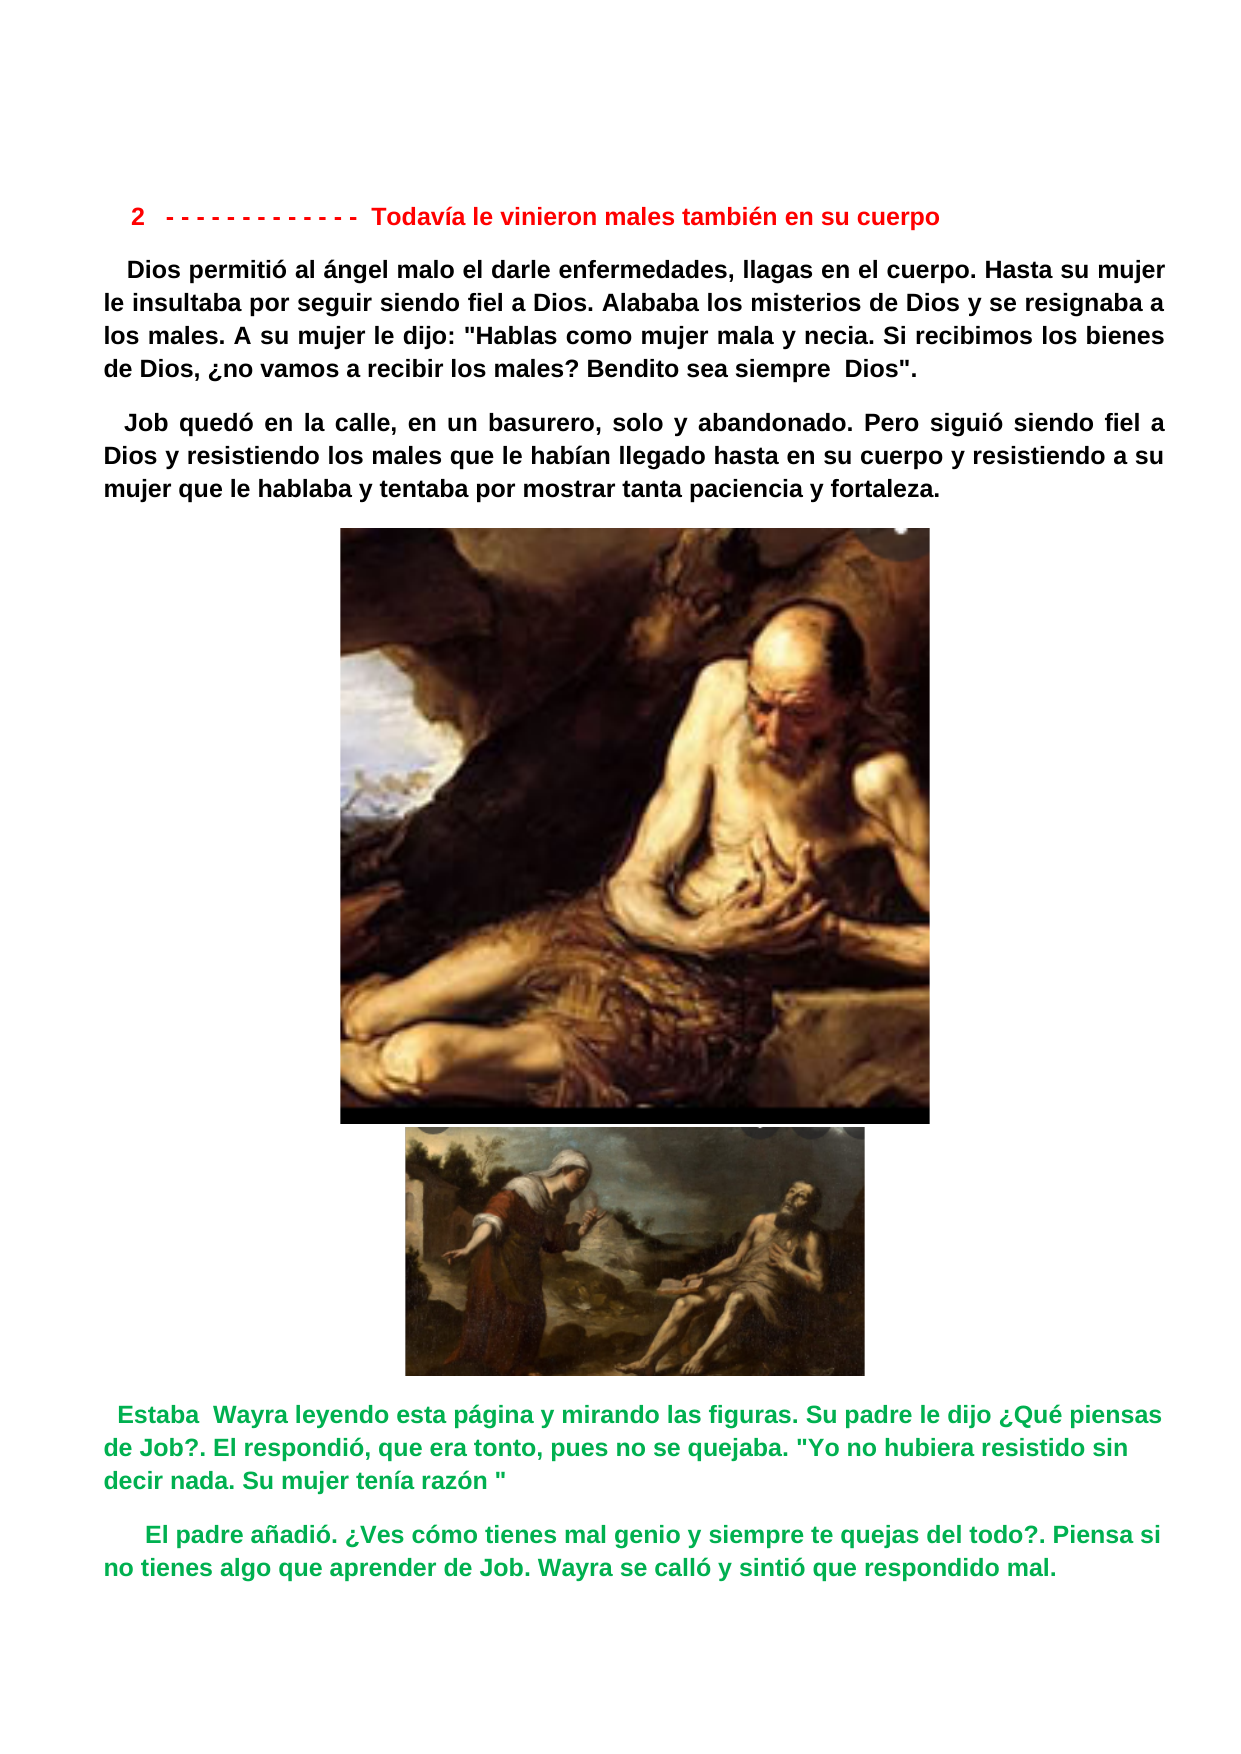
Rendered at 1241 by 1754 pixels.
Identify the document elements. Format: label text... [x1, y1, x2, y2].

picture [405, 1127, 865, 1376]
text Estaba Wayra leyendo esta página y mirando las figuras. Su padre le dijo ¿Qué piensas de Job?. El respondió, que era tonto, pues no se quejaba. "Yo no hubiera resistido sin decir nada. Su mujer tenía razón " [103, 1400, 1167, 1495]
text Job quedó en la calle, en un basurero, solo y abandonado. Pero siguió siendo fiel a Dios y resistiendo los males que le habían llegado hasta en su cuerpo y resistiendo a su mujer que le hablaba y tentaba por mostrar tanta paciencia y fortaleza. [103, 408, 1167, 503]
text Dios permitió al ángel malo el darle enfermedades, llagas en el cuerpo. Hasta su mujer le insultaba por seguir siendo fiel a Dios. Alababa los misterios de Dios y se resignaba a los males. A su mujer le dijo: "Hablas como mujer mala y necia. Si recibimos los bienes de Dios, ¿no vamos a recibir los males? Bendito sea siempre Dios". [103, 255, 1167, 383]
text El padre añadió. ¿Ves cómo tienes mal genio y siempre te quejas del todo?. Piensa si no tienes algo que aprender de Job. Wayra se calló y sintió que respondido mal. [103, 1520, 1167, 1582]
picture [340, 528, 930, 1124]
text 2 - - - - - - - - - - - - - Todavía le vinieron males también en su cuerpo [103, 201, 1167, 230]
